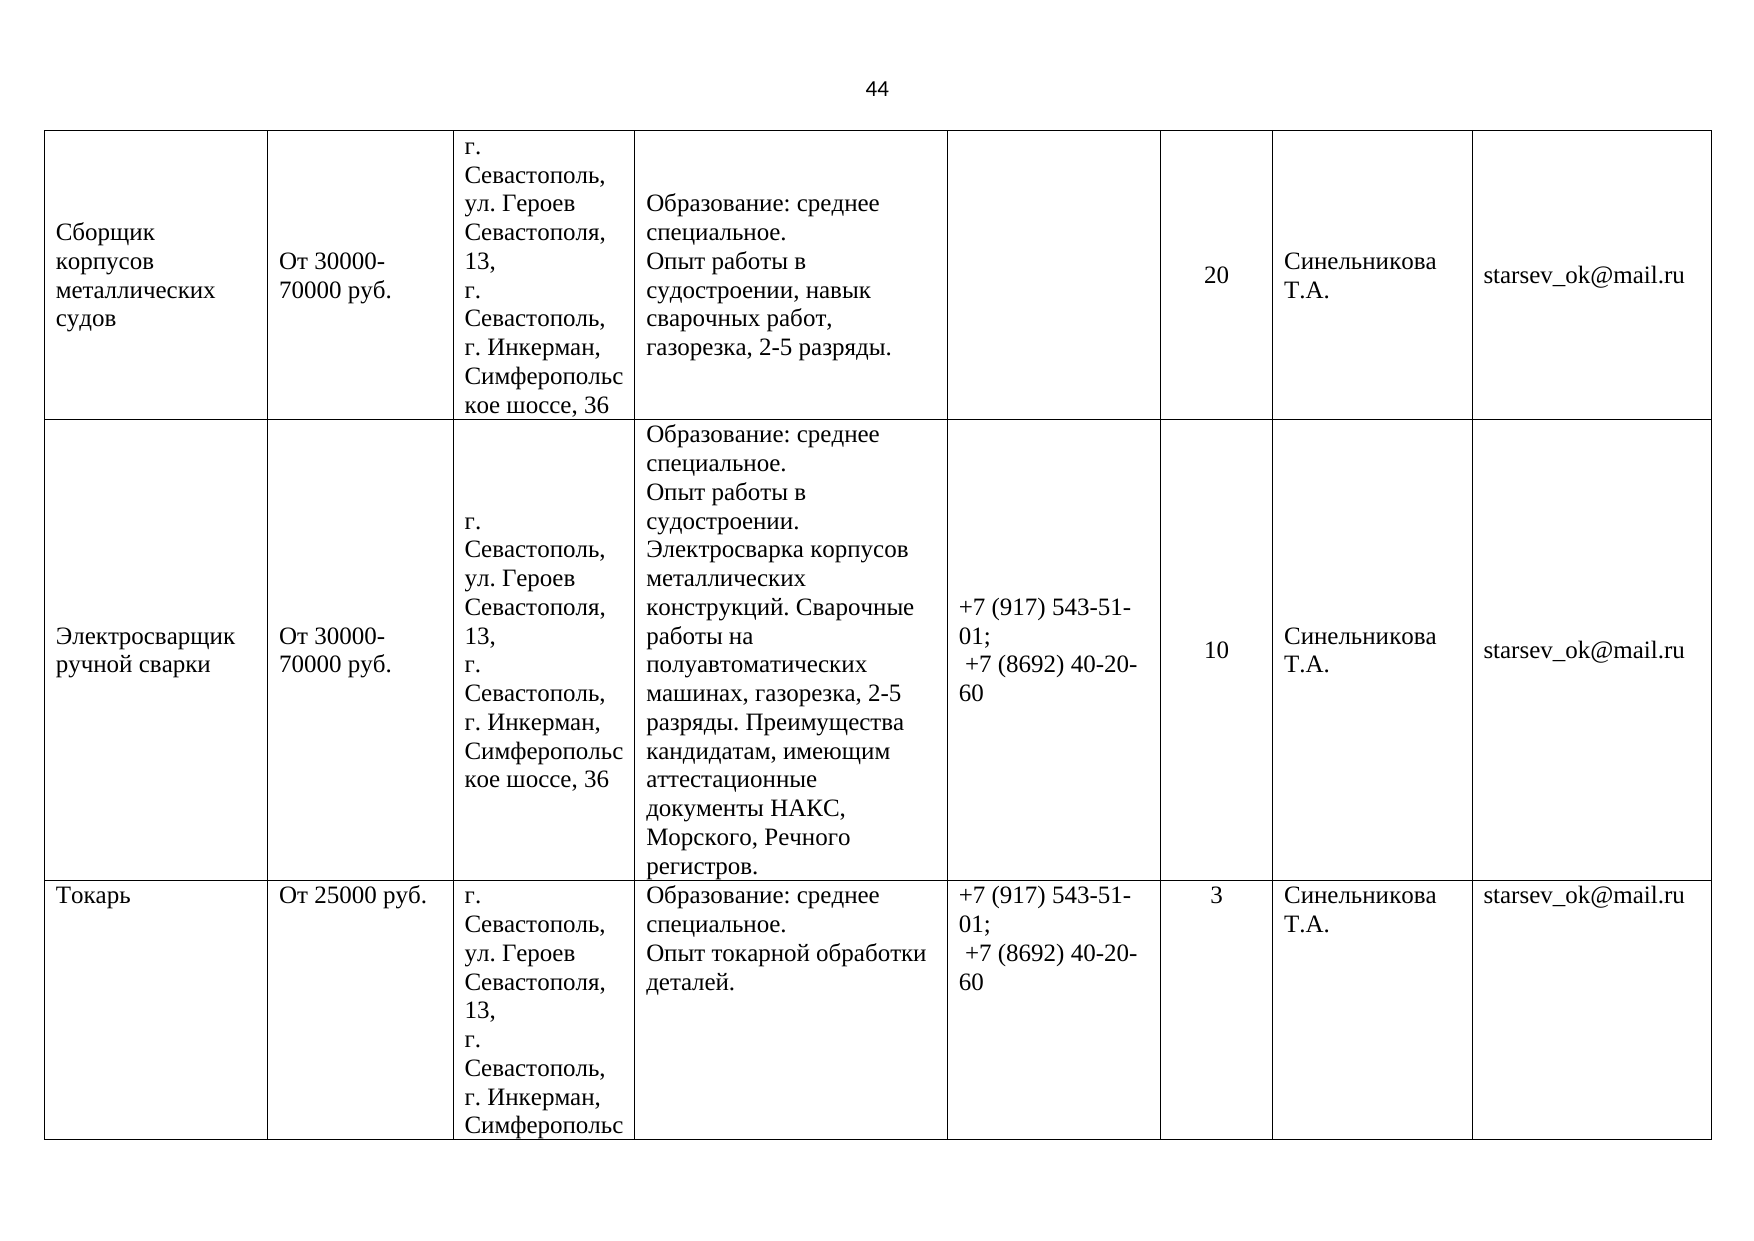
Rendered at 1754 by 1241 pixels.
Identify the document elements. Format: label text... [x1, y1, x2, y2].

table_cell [635, 881, 947, 1139]
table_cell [948, 881, 1160, 1139]
table_cell Образование: среднее специальное. Опыт работы в судостроении, навык сварочных работ, газорезка, 2-5 разряды. [635, 131, 947, 418]
table_cell От 25000 руб. [268, 881, 453, 1139]
table_cell г. Севастополь, ул. Героев Севастополя, 13, г. Севастополь, г. Инкерман, Симферопольское шоссе, 36 [454, 420, 634, 879]
table_cell 10 [1161, 420, 1272, 879]
table_cell Синельникова Т.А. [1273, 881, 1472, 1139]
table_cell Синельникова Т.А. [1273, 420, 1472, 879]
table_cell +7 (917) 543-51-01; +7 (8692) 40-20-60 [948, 420, 1160, 879]
table_cell Образование: среднее специальное. Опыт работы в судостроении. Электросварка корпусов металлических конструкций. Сварочные работы на полуавтоматических машинах, газорезка, 2-5 разряды. Преимущества кандидатам, имеющим аттестационные документы НАКС, Морского, Речного регистров. [635, 420, 947, 879]
table_cell starsev_ok@mail.ru [1473, 420, 1711, 879]
table_cell 20 [1161, 131, 1272, 418]
table_cell От 30000-70000 руб. [268, 420, 453, 879]
table_cell Сборщик корпусов металлических судов [45, 131, 267, 418]
table_cell Электросварщик ручной сварки [45, 420, 267, 879]
table_cell Синельникова Т.А. [1273, 131, 1472, 418]
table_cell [454, 881, 634, 1139]
table_cell 3 [1161, 881, 1272, 1139]
table_cell starsev_ok@mail.ru [1473, 131, 1711, 418]
table_cell От 30000-70000 руб. [268, 131, 453, 418]
table_cell [948, 131, 1160, 418]
table_cell Токарь [45, 881, 267, 1139]
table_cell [454, 131, 634, 418]
table_cell starsev_ok@mail.ru [1473, 881, 1711, 1139]
